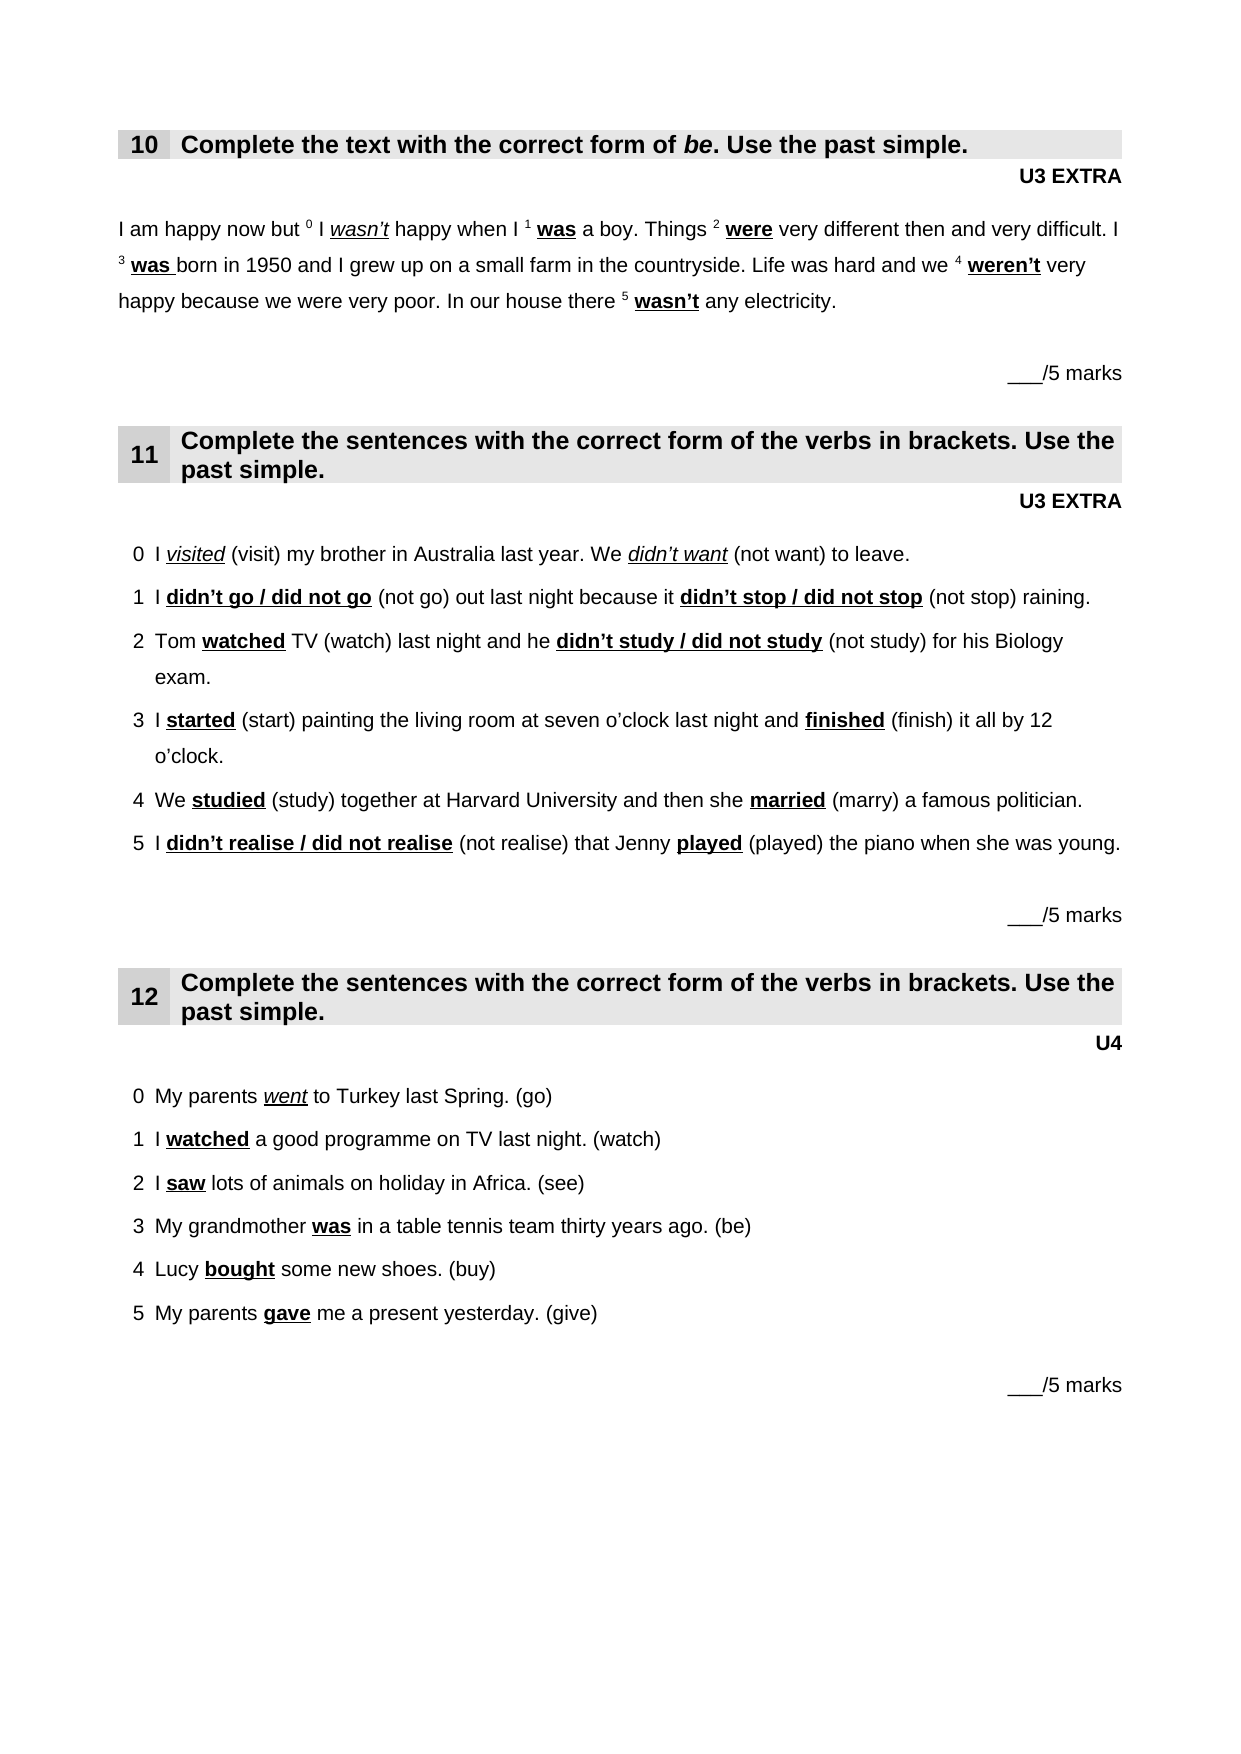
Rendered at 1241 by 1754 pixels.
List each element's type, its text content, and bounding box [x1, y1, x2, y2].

table_header Complete the text with the correct form of be. Use the past simple. [170, 130, 1122, 159]
text ___/5 marks [118, 903, 1122, 927]
table_header 0 [118, 542, 154, 585]
table_header 11 [118, 426, 170, 483]
table_header I am happy now but 0 I wasn’t happy when I 1 was a boy. Things 2 were very different then and very difficult. I 3 was born in 1950 and I grew up on a small farm in the countryside. Life was hard and we 4 weren’t very happy because we were very poor. In our house there 5 wasn’t any electricity. [118, 217, 1122, 332]
table_cell 3 [118, 1214, 154, 1257]
table_cell 5 [118, 831, 154, 874]
table_header I visited (visit) my brother in last year. We didn’t want (not want) to leave. [155, 542, 1122, 585]
text ___/5 marks [118, 361, 1122, 385]
table_cell 2 [118, 1170, 154, 1214]
table_cell We studied (study) together at and then she married (marry) a famous politician. [155, 788, 1122, 831]
table_cell U3 EXTRA [118, 159, 1122, 188]
table_header 10 [118, 130, 170, 159]
table_cell I didn’t realise / did not realise (not realise) that Jenny played (played) the piano when she was young. [155, 831, 1122, 874]
table_cell 5 [118, 1301, 154, 1344]
table_cell 3 [118, 708, 154, 787]
table_header My parents went to last Spring. (go) [155, 1084, 1122, 1127]
table_cell I saw lots of animals on holiday in . (see) [155, 1170, 1122, 1214]
table_header Complete the sentences with the correct form of the verbs in brackets. Use the past simple. [170, 426, 1122, 483]
table_cell U4 [118, 1025, 1122, 1054]
table_cell I watched a good programme on TV last night. (watch) [155, 1127, 1122, 1170]
table_header 12 [118, 968, 170, 1025]
table_cell Tom watched TV (watch) last night and he didn’t study / did not study (not study) for his Biology exam. [155, 629, 1122, 708]
table_cell 2 [118, 629, 154, 708]
table_header Complete the sentences with the correct form of the verbs in brackets. Use the past simple. [170, 968, 1122, 1025]
table_cell 1 [118, 1127, 154, 1170]
table_cell Lucy bought some new shoes. (buy) [155, 1257, 1122, 1301]
table_cell I started (start) painting the living room at seven o’clock last night and finished (finish) it all by 12 o’clock. [155, 708, 1122, 787]
table_cell 4 [118, 788, 154, 831]
table_cell My parents gave me a present yesterday. (give) [155, 1301, 1122, 1344]
table_cell U3 EXTRA [118, 484, 1122, 513]
text ___/5 marks [118, 1373, 1122, 1397]
table_cell My grandmother was in a table tennis team thirty years ago. (be) [155, 1214, 1122, 1257]
table_cell 1 [118, 585, 154, 629]
table_cell 4 [118, 1257, 154, 1301]
table_cell I didn’t go / did not go (not go) out last night because it didn’t stop / did not stop (not stop) raining. [155, 585, 1122, 629]
table_header 0 [118, 1084, 154, 1127]
